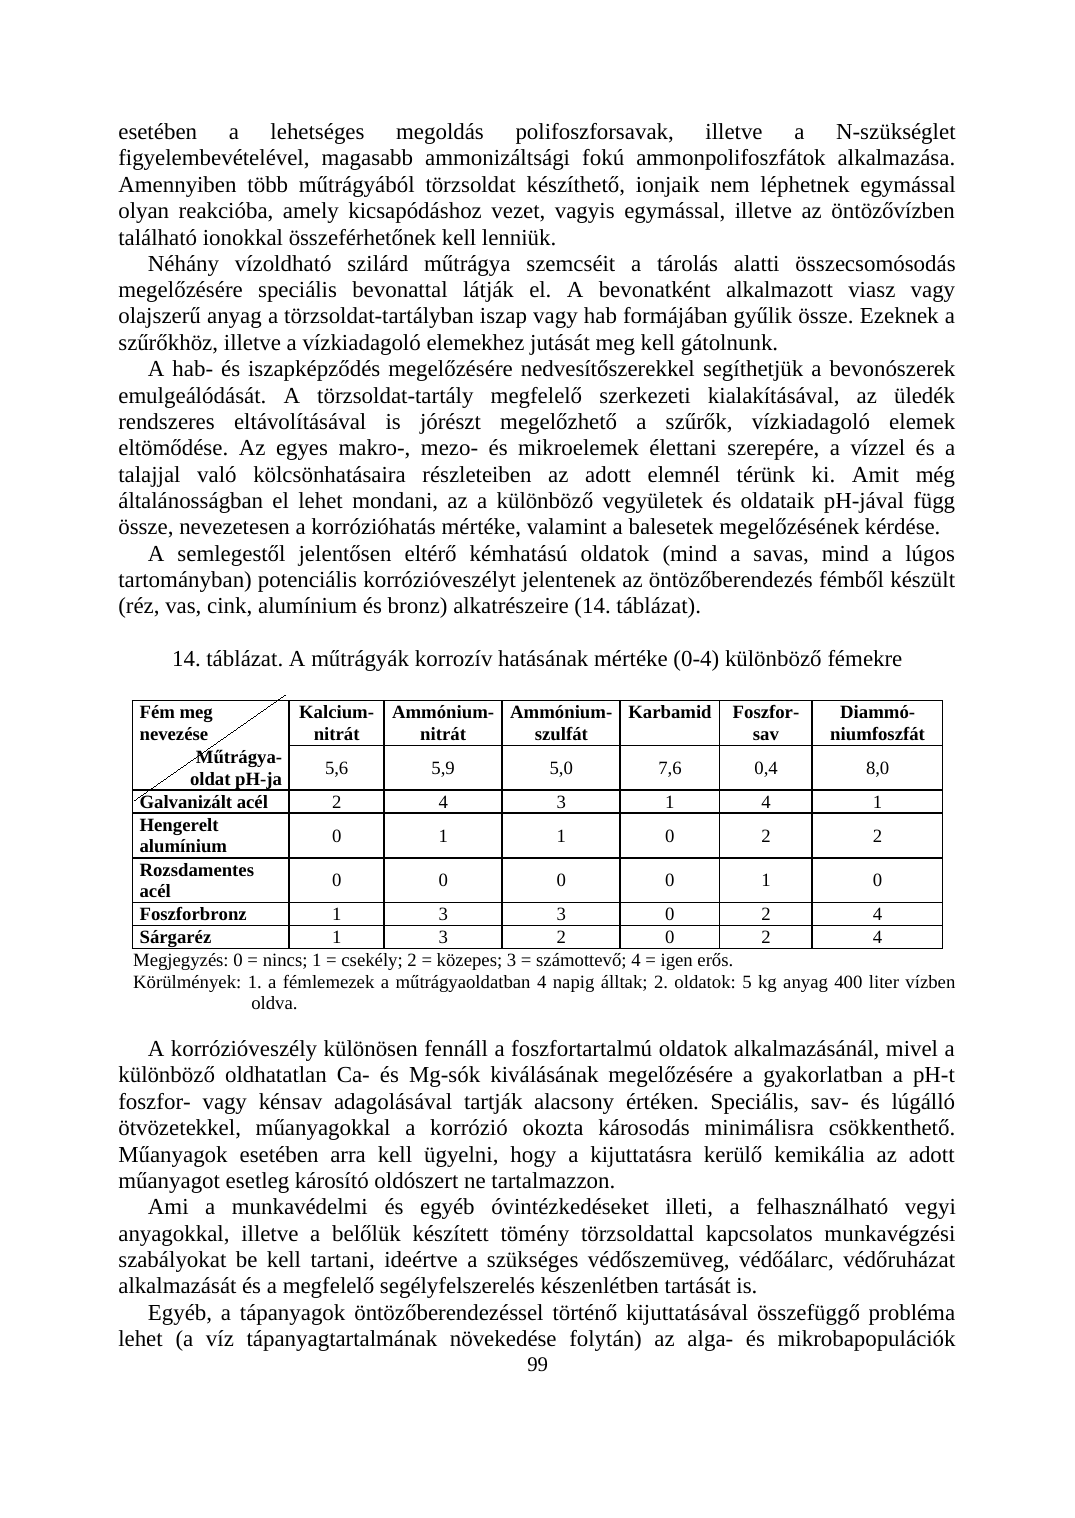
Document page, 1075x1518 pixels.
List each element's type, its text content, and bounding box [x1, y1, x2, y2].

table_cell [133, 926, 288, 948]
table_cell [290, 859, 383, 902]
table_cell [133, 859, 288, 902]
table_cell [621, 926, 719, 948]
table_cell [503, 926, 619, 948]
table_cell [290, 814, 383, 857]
text A korrózióveszély különösen fennáll a foszfortartalmú oldatok alkalmazásánál, mivel a különböző oldhatatlan Ca- és Mg-sók kiválásának megelőzésére a gyakorlatban a pH-t foszfor- vagy kénsav adagolásával tartják alacsony értéken. Speciális, sav- és lúgálló ötvözetekkel, műanyagokkal a korrózió okozta károsodás minimálisra csökkenthető. Műanyagok esetében arra kell ügyelni, hogy a kijuttatásra kerülő kemikália az adott műanyagot esetleg károsító oldószert ne tartalmazzon. [118, 1035, 957, 1193]
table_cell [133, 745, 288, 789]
text Ami a munkavédelmi és egyéb óvintézkedéseket illeti, a felhasználható vegyi anyagokkal, illetve a belőlük készített tömény törzsoldattal kapcsolatos munkavégzési szabályokat be kell tartani, ideértve a szükséges védőszemüveg, védőálarc, védőruházat alkalmazását és a megfelelő segélyfelszerelés készenlétben tartását is. [118, 1193, 957, 1299]
text Megjegyzés: 0 = nincs; 1 = csekély; 2 = közepes; 3 = számottevő; 4 = igen erős. [133, 949, 957, 971]
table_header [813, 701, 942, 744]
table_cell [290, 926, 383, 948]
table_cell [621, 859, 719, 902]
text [118, 1299, 957, 1351]
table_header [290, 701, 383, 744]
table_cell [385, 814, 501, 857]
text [118, 118, 957, 250]
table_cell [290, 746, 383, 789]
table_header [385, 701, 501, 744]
text Körülmények: 1. a fémlemezek a műtrágyaoldatban 4 napig álltak; 2. oldatok: 5 kg anyag 400 liter vízben oldva. [133, 971, 957, 1014]
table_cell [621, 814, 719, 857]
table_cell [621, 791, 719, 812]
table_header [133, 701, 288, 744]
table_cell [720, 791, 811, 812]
text 14. táblázat. A műtrágyák korrozív hatásának mértéke (0-4) különböző fémekre [118, 645, 957, 672]
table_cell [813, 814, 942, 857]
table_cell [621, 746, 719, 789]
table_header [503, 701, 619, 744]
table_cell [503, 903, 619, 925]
text A semlegestől jelentősen eltérő kémhatású oldatok (mind a savas, mind a lúgos tartományban) potenciális korrózióveszélyt jelentenek az öntözőberendezés fémből készült (réz, vas, cink, alumínium és bronz) alkatrészeire (14. táblázat). [118, 540, 957, 619]
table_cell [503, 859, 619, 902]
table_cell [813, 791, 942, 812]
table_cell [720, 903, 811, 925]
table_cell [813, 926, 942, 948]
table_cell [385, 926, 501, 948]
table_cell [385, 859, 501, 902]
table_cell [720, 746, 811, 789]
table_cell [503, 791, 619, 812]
text Néhány vízoldható szilárd műtrágya szemcséit a tárolás alatti összecsomósodás megelőzésére speciális bevonattal látják el. A bevonatként alkalmazott viasz vagy olajszerű anyag a törzsoldat-tartályban iszap vagy hab formájában gyűlik össze. Ezeknek a szűrőkhöz, illetve a vízkiadagoló elemekhez jutását meg kell gátolnunk. [118, 250, 957, 355]
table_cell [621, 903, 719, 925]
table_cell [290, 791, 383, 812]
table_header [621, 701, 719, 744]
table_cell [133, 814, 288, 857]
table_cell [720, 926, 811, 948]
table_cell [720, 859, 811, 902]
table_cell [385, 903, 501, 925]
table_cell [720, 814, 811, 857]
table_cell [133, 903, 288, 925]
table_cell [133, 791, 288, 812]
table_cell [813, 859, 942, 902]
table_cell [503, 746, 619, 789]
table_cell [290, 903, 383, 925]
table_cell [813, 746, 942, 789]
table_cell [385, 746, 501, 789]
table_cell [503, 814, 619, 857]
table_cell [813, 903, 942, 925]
text A hab- és iszapképződés megelőzésére nedvesítőszerekkel segíthetjük a bevonószerek emulgeálódását. A törzsoldat-tartály megfelelő szerkezeti kialakításával, az üledék rendszeres eltávolításával is jórészt megelőzhető a szűrők, vízkiadagoló elemek eltömődése. Az egyes makro-, mezo- és mikroelemek élettani szerepére, a vízzel és a talajjal való kölcsönhatásaira részleteiben az adott elemnél térünk ki. Amit még általánosságban el lehet mondani, az a különböző vegyületek és oldataik pH-jával függ össze, nevezetesen a korrózióhatás mértéke, valamint a balesetek megelőzésének kérdése. [118, 355, 957, 540]
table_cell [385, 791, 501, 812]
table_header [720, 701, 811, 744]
